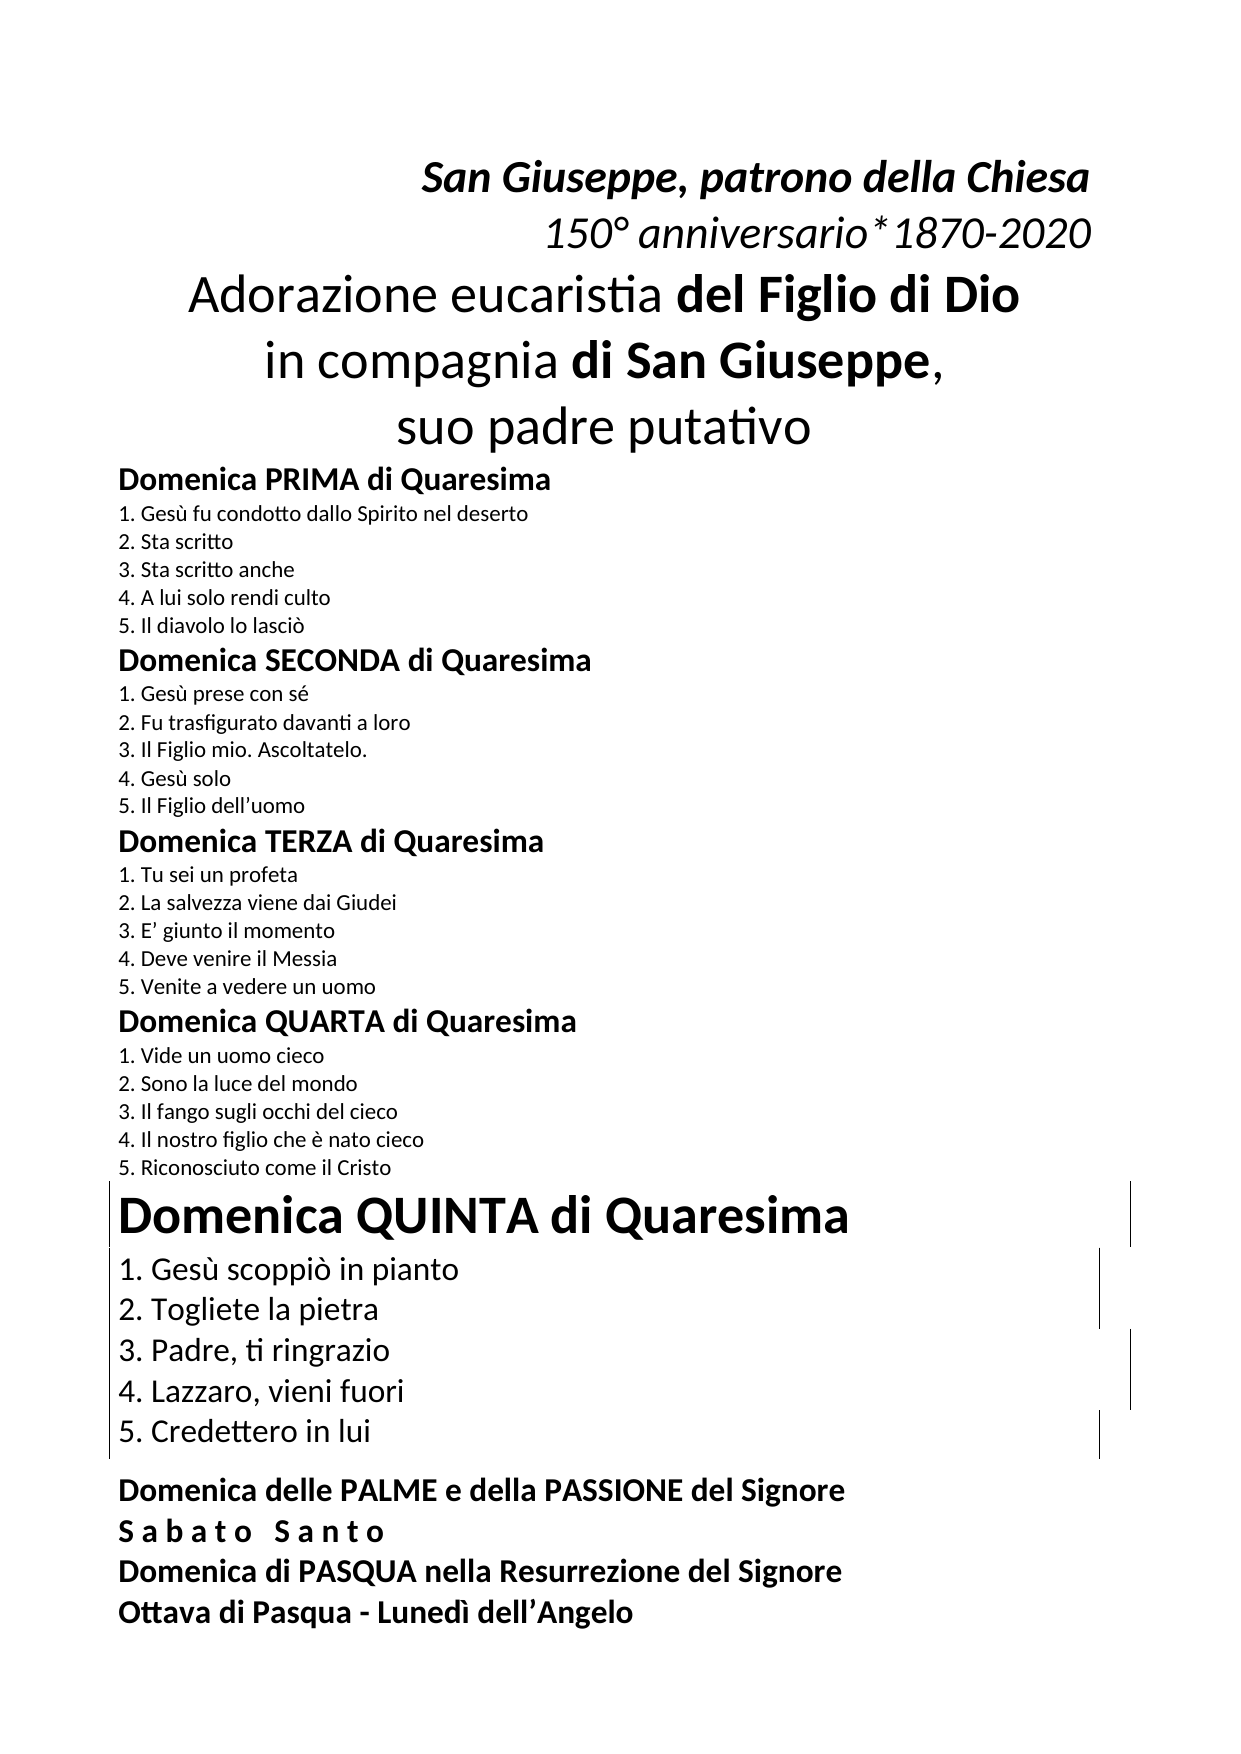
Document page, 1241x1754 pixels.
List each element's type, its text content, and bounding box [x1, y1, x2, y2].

text 3. Sta scritto anche [118, 555, 1122, 583]
text suo padre putativo [118, 392, 1091, 458]
text Domenica QUINTA di Quaresima [118, 1181, 1122, 1247]
text 5. Riconosciuto come il Cristo [118, 1153, 1122, 1181]
text Ottava di Pasqua - Lunedì dell’Angelo [118, 1591, 1122, 1632]
text Domenica SECONDA di Quaresima [118, 639, 1122, 679]
text 2. Sta scritto [118, 527, 1122, 555]
text 5. Il diavolo lo lasciò [118, 611, 1122, 639]
text 4. Lazzaro, vieni fuori [118, 1370, 1122, 1410]
text 2. Togliete la pietra [110, 1288, 1099, 1329]
text Adorazione eucaristia del Figlio di Dio [118, 259, 1091, 326]
text 4. A lui solo rendi culto [118, 583, 1122, 611]
text 2. Sono la luce del mondo [118, 1069, 1122, 1097]
text 5. Credettero in lui [110, 1410, 1099, 1459]
text 5. Venite a vedere un uomo [118, 972, 1122, 1001]
text Domenica QUARTA di Quaresima [118, 1001, 1122, 1041]
text Domenica di PASQUA nella Resurrezione del Signore [118, 1551, 1122, 1591]
text Domenica PRIMA di Quaresima [118, 458, 1122, 499]
text 1. Vide un uomo cieco [118, 1041, 1122, 1069]
text 1. Gesù prese con sé [118, 679, 1122, 708]
text S a b a t o S a n t o [118, 1510, 1122, 1551]
text 3. Il fango sugli occhi del cieco [118, 1097, 1122, 1125]
text 3. Il Figlio mio. Ascoltatelo. [118, 736, 1122, 764]
text 1. Tu sei un profeta [118, 860, 1122, 888]
text Domenica TERZA di Quaresima [118, 820, 1122, 860]
text San Giuseppe, patrono della Chiesa [118, 148, 1091, 204]
text 4. Il nostro figlio che è nato cieco [118, 1125, 1122, 1153]
text 2. Fu trasfigurato davanti a loro [118, 708, 1122, 736]
text 1. Gesù scoppiò in pianto [110, 1247, 1099, 1288]
text 1. Gesù fu condotto dallo Spirito nel deserto [118, 499, 1122, 527]
text in compagnia di San Giuseppe, [118, 326, 1091, 392]
text Domenica delle PALME e della PASSIONE del Signore [118, 1469, 1122, 1510]
text 2. La salvezza viene dai Giudei [118, 888, 1122, 916]
text 150° anniversario*1870-2020 [118, 204, 1091, 259]
text 3. Padre, ti ringrazio [118, 1329, 1122, 1370]
text 4. Gesù solo [118, 764, 1122, 792]
text 5. Il Figlio dell’uomo [118, 792, 1122, 820]
text 3. E’ giunto il momento [118, 916, 1122, 944]
text 4. Deve venire il Messia [118, 944, 1122, 972]
